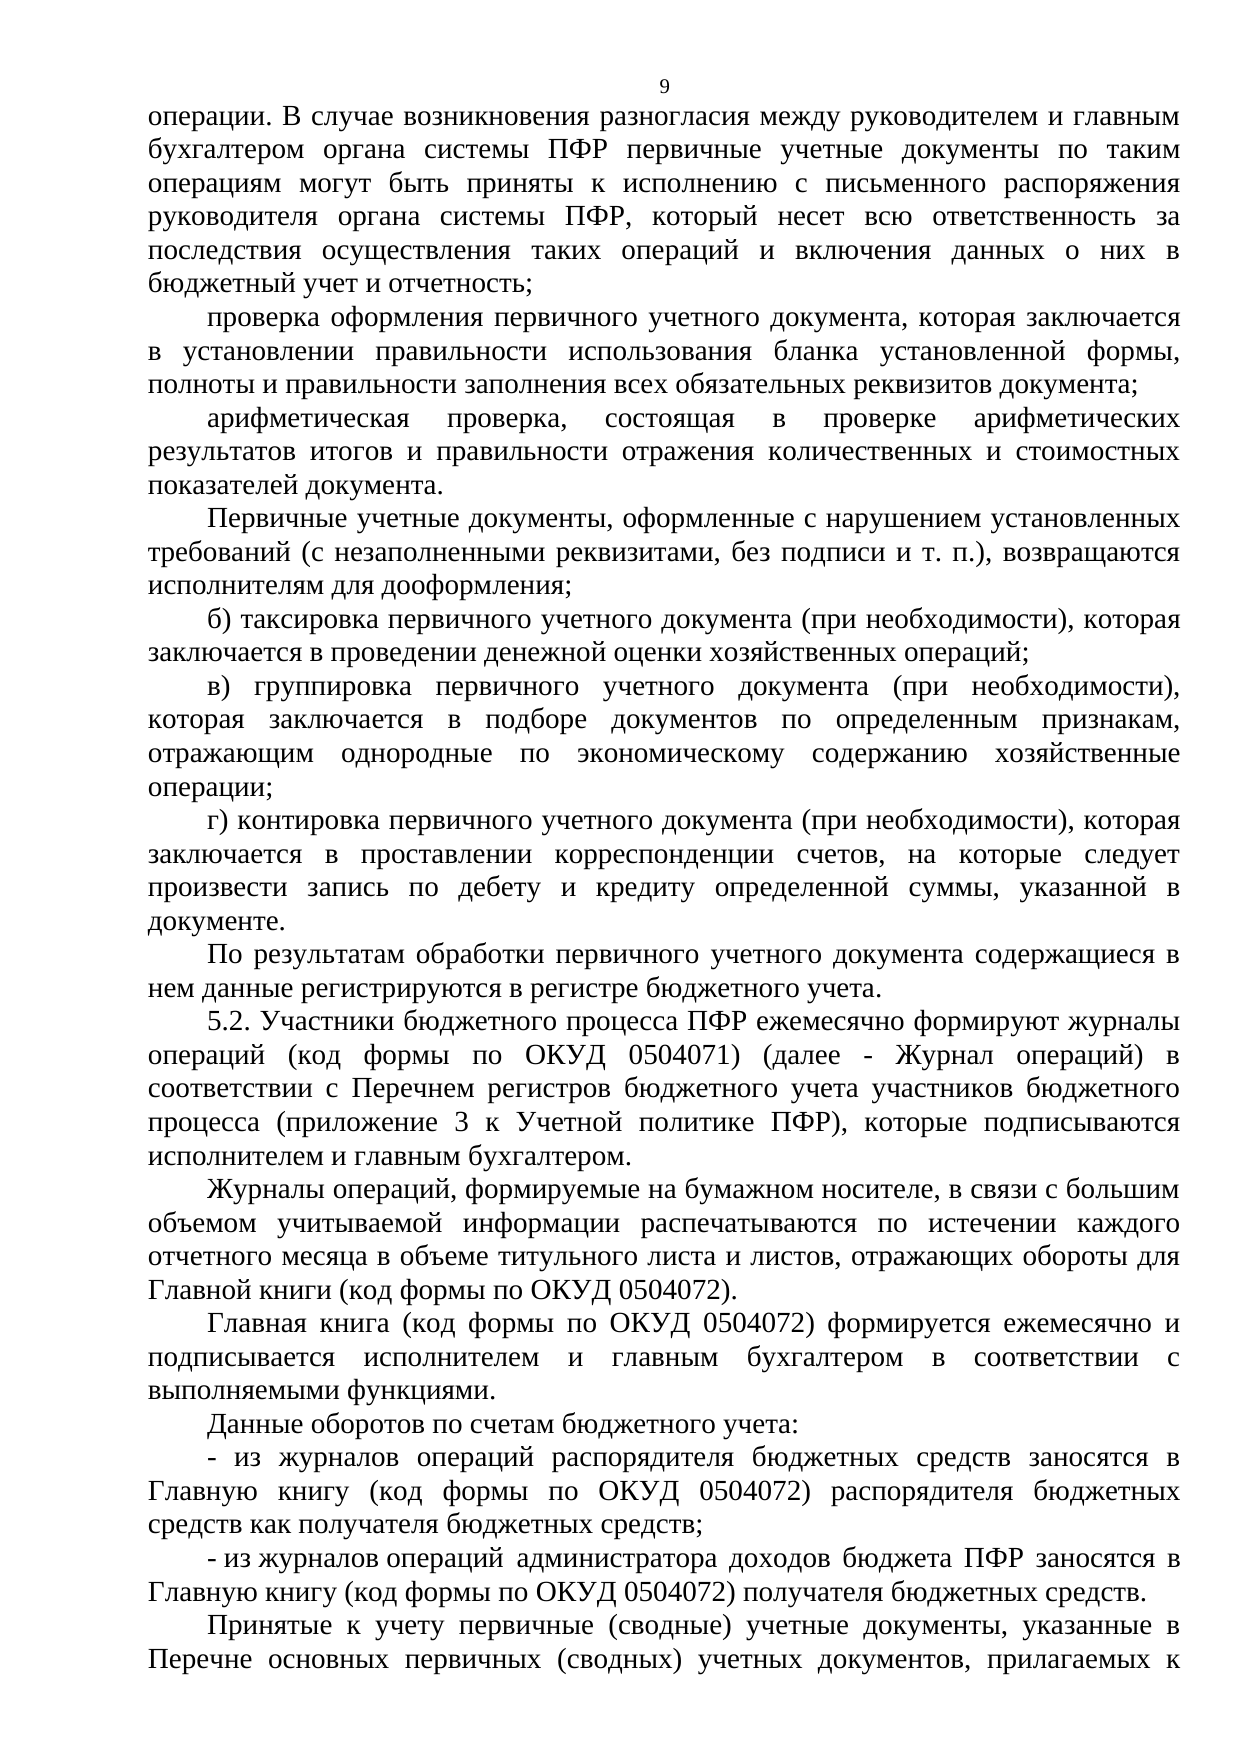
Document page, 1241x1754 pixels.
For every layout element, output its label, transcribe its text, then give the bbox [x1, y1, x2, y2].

text арифметическая проверка, состоящая в проверке арифметических результатов итогов и правильности отражения количественных и стоимостных показателей документа. [148, 400, 1181, 500]
text Данные оборотов по счетам бюджетного учета: [148, 1406, 1181, 1439]
text По результатам обработки первичного учетного документа содержащиеся в нем данные регистрируются в регистре бюджетного учета. [148, 936, 1181, 1003]
text - из журналов операций администратора доходов бюджета ПФР заносятся в Главную книгу (код формы по ОКУД 0504072) получателя бюджетных средств. [148, 1540, 1181, 1607]
text 5.2. Участники бюджетного процесса ПФР ежемесячно формируют журналы операций (код формы по ОКУД 0504071) (далее - Журнал операций) в соответствии с Перечнем регистров бюджетного учета участников бюджетного процесса (приложение 3 к Учетной политике ПФР), которые подписываются исполнителем и главным бухгалтером. [148, 1003, 1181, 1171]
text проверка оформления первичного учетного документа, которая заключается в установлении правильности использования бланка установленной формы, полноты и правильности заполнения всех обязательных реквизитов документа; [148, 299, 1181, 400]
text Журналы операций, формируемые на бумажном носителе, в связи с большим объемом учитываемой информации распечатываются по истечении каждого отчетного месяца в объеме титульного листа и листов, отражающих обороты для Главной книги (код формы по ОКУД 0504072). [148, 1171, 1181, 1305]
text б) таксировка первичного учетного документа (при необходимости), которая заключается в проведении денежной оценки хозяйственных операций; [148, 601, 1181, 668]
text - из журналов операций распорядителя бюджетных средств заносятся в Главную книгу (код формы по ОКУД 0504072) распорядителя бюджетных средств как получателя бюджетных средств; [148, 1439, 1181, 1540]
text г) контировка первичного учетного документа (при необходимости), которая заключается в проставлении корреспонденции счетов, на которые следует произвести запись по дебету и кредиту определенной суммы, указанной в документе. [148, 802, 1181, 936]
text в) группировка первичного учетного документа (при необходимости), которая заключается в подборе документов по определенным признакам, отражающим однородные по экономическому содержанию хозяйственные операции; [148, 668, 1181, 802]
text Главная книга (код формы по ОКУД 0504072) формируется ежемесячно и подписывается исполнителем и главным бухгалтером в соответствии с выполняемыми функциями. [148, 1305, 1181, 1406]
text Первичные учетные документы, оформленные с нарушением установленных требований (с незаполненными реквизитами, без подписи и т. п.), возвращаются исполнителям для дооформления; [148, 500, 1181, 601]
